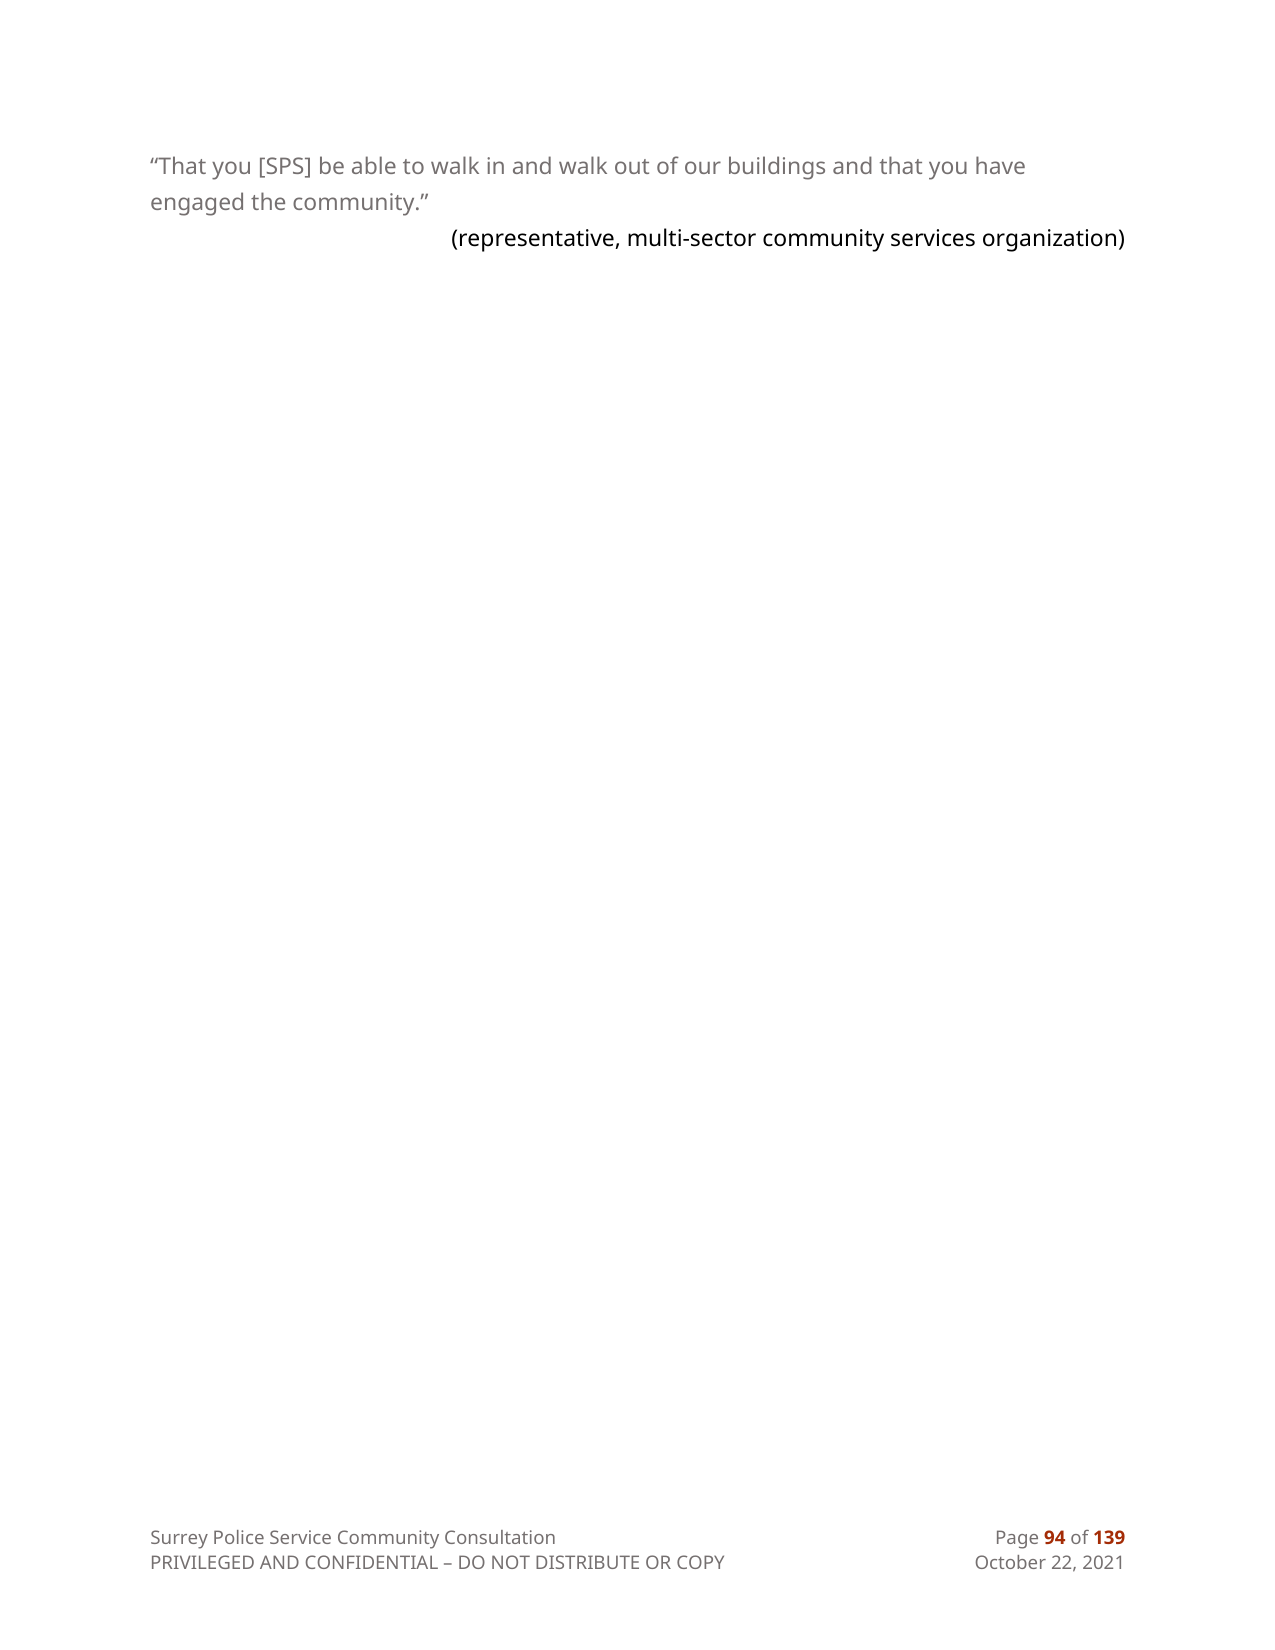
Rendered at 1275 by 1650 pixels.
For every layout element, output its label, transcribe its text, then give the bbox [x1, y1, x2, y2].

text “That you [SPS] be able to walk in and walk out of our buildings and that you have engaged the community.” [150, 150, 1125, 217]
subtitle (representative, multi-sector community services organization) [150, 222, 1125, 253]
